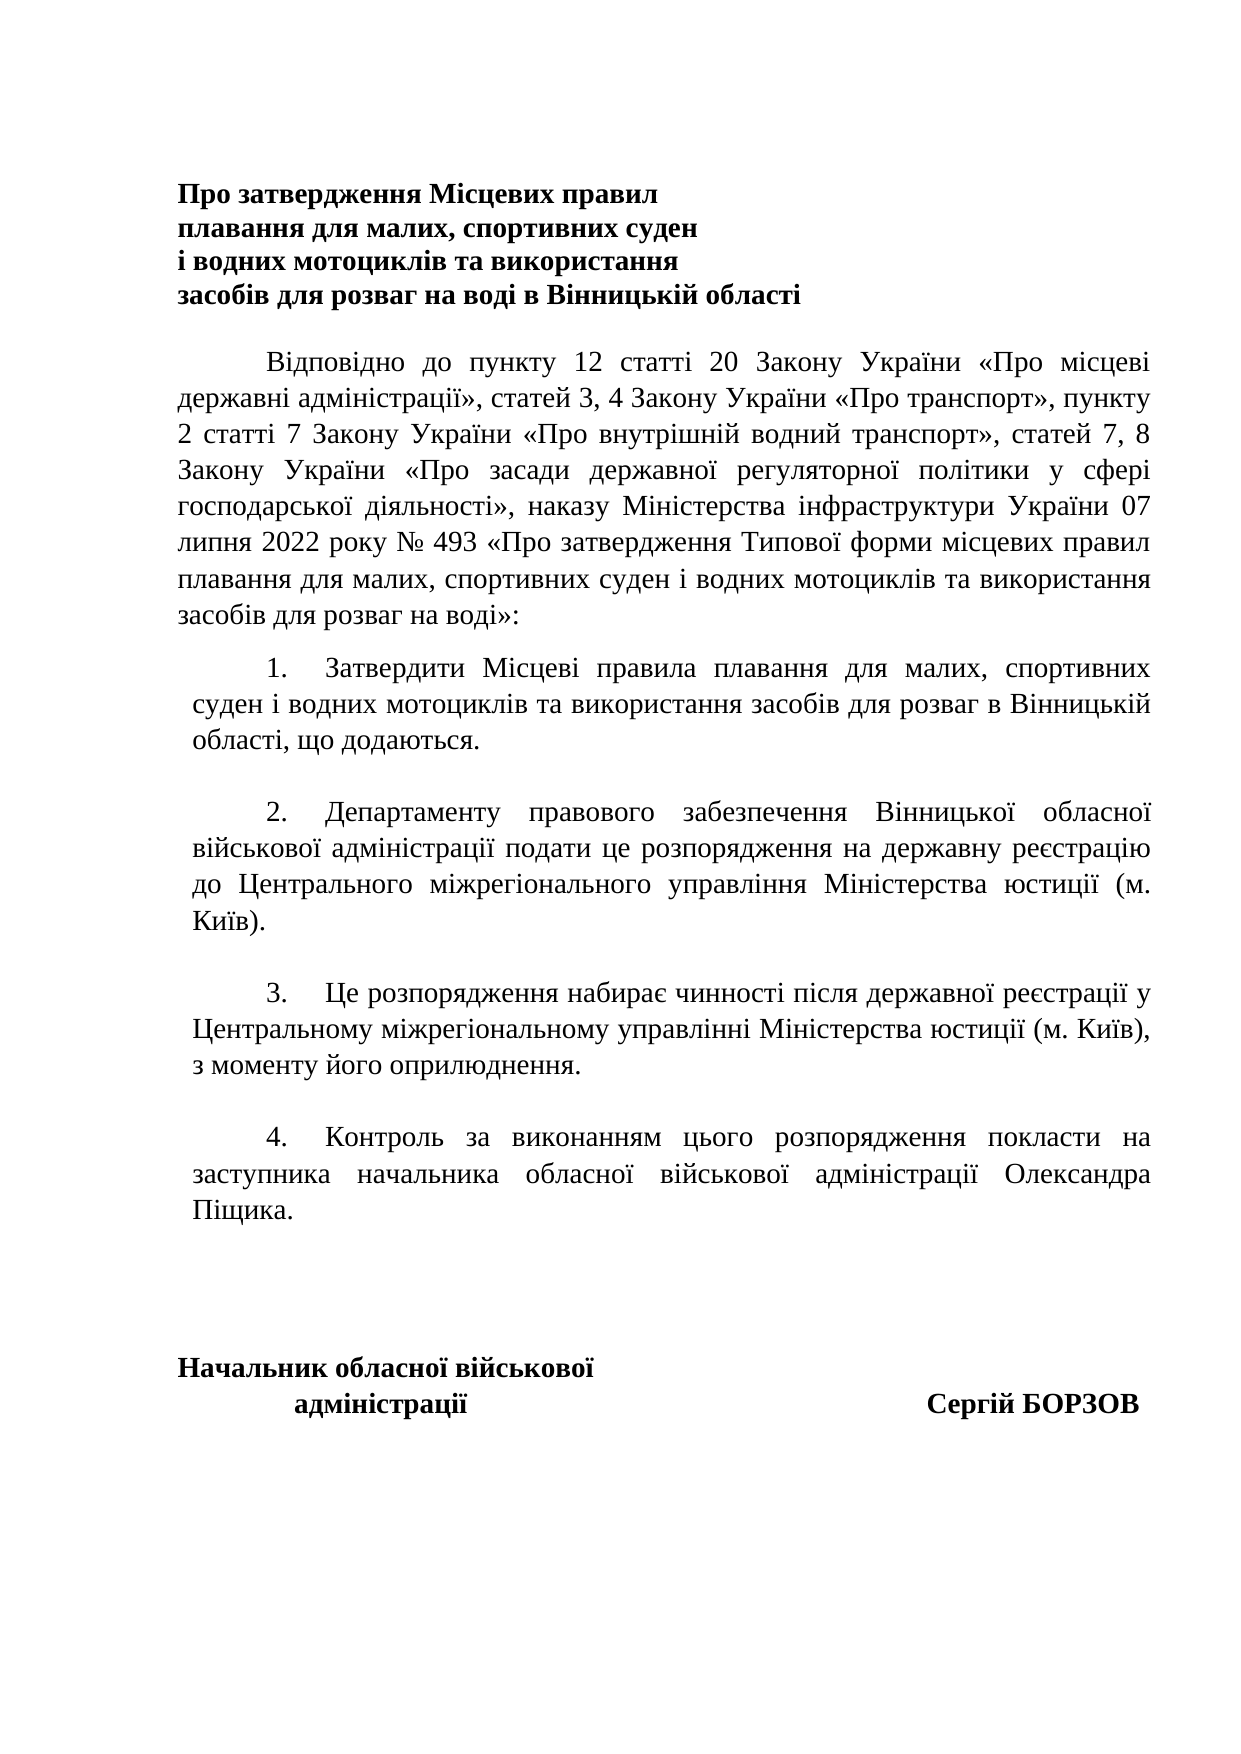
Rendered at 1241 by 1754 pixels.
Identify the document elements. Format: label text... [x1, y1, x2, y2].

text засобів для розваг на воді в Вінницькій області [177, 277, 1152, 310]
list Затвердити Місцеві правила плавання для малих, спортивних суден і водних мотоциклів та використання засобів для розваг в Вінницькій області, що додаються. [192, 650, 1152, 756]
list Контроль за виконанням цього розпорядження покласти на заступника начальника обласної військової адміністрації Олександра Піщика. [192, 1119, 1152, 1225]
text і водних мотоциклів та використання [177, 243, 1152, 277]
list Це розпорядження набирає чинності після державної реєстрації у Центральному міжрегіональному управлінні Міністерства юстиції (м. Київ), з моменту його оприлюднення. [192, 975, 1152, 1081]
text Відповідно до пункту 12 статті 20 Закону України «Про місцеві державні адміністрації», статей 3, 4 Закону України «Про транспорт», пункту 2 статті 7 Закону України «Про внутрішній водний транспорт», статей 7, 8 Закону України «Про засади державної регуляторної політики у сфері господарської діяльності», наказу Міністерства інфраструктури України 07 липня 2022 року № 493 «Про затвердження Типової форми місцевих правил плавання для малих, спортивних суден і водних мотоциклів та використання засобів для розваг на воді»: [177, 344, 1152, 630]
text адміністрації Сергій БОРЗОВ [177, 1386, 1152, 1420]
list Департаменту правового забезпечення Вінницької обласної військової адміністрації подати це розпорядження на державну реєстрацію до Центрального міжрегіонального управління Міністерства юстиції (м. Київ). [192, 794, 1152, 936]
text плавання для малих, спортивних суден [177, 210, 1152, 243]
text Про затвердження Місцевих правил [177, 176, 1152, 210]
text Начальник обласної військової [177, 1350, 1152, 1384]
